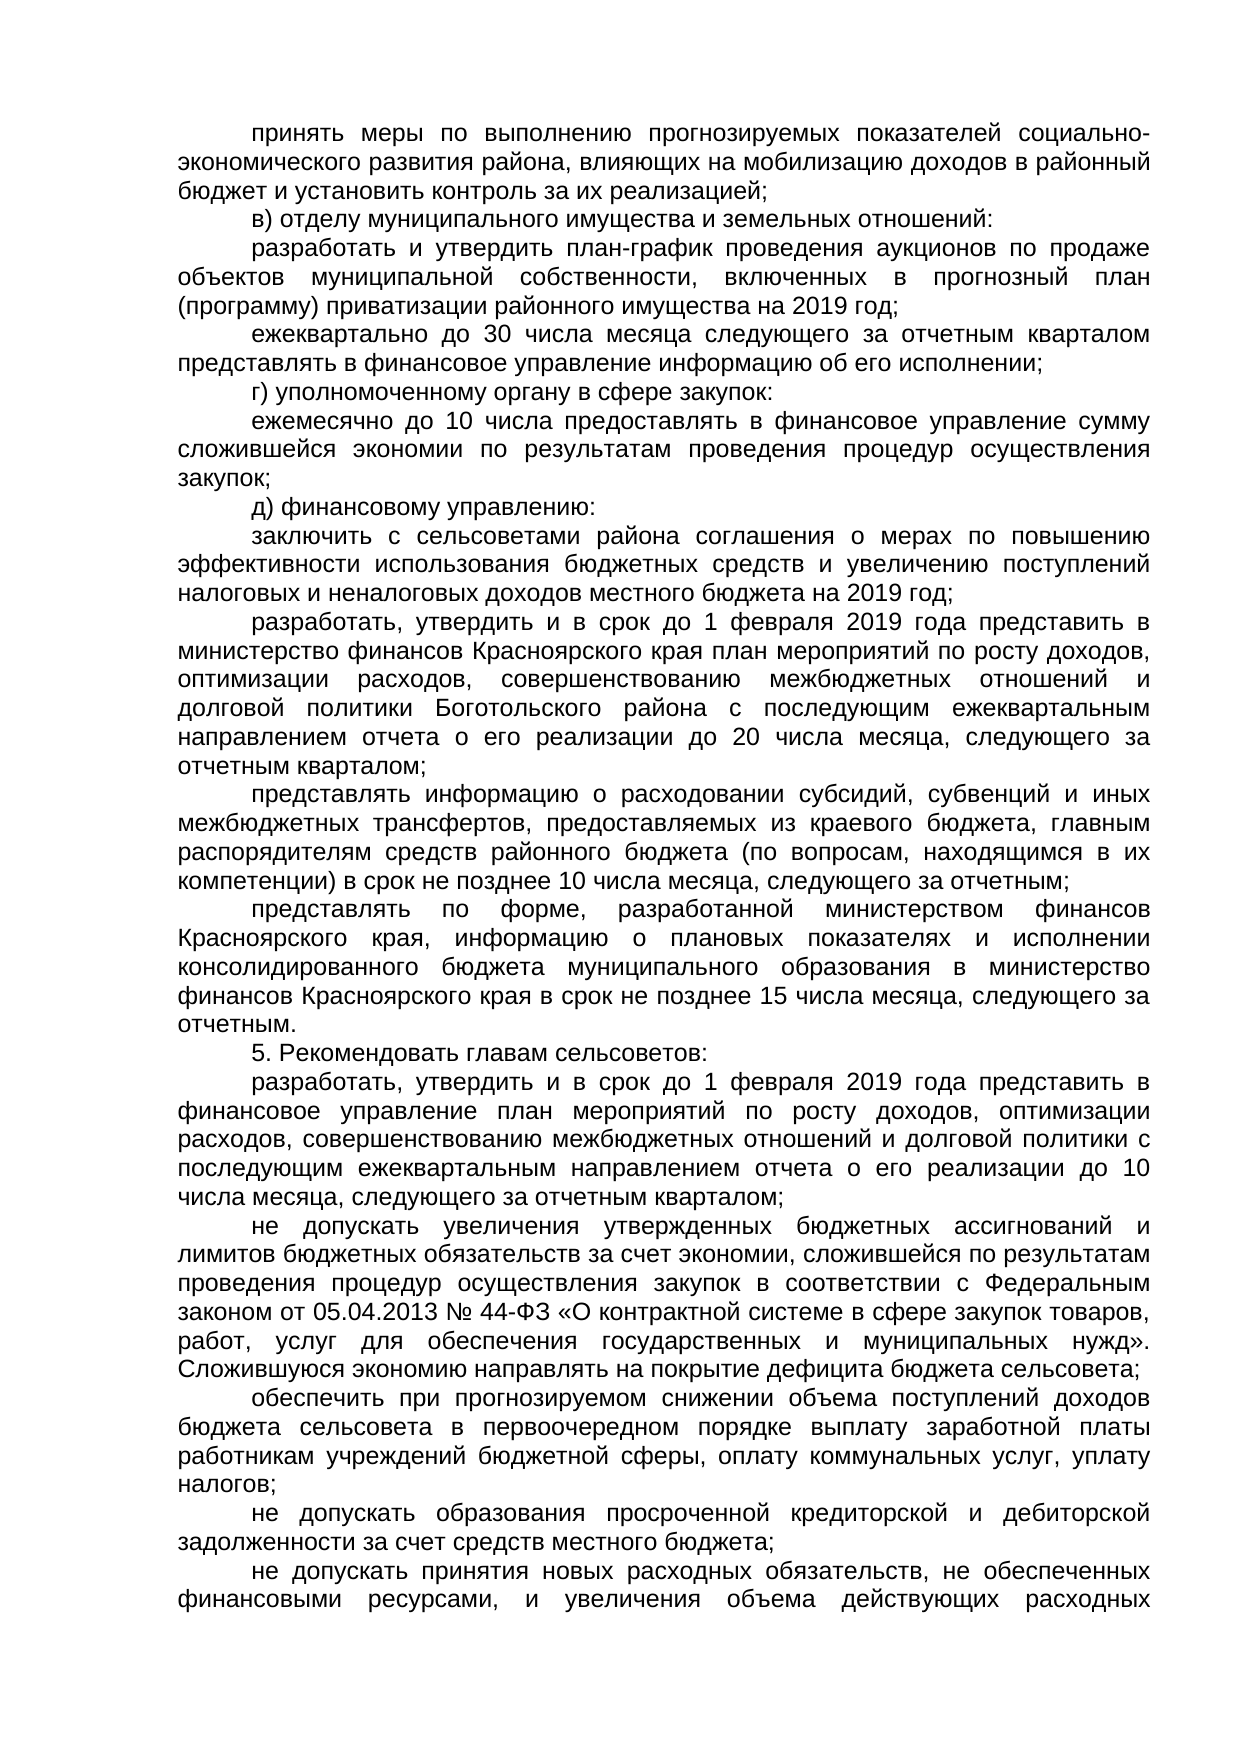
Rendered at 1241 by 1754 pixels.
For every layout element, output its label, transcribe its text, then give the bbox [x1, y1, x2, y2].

text представлять по форме, разработанной министерством финансов Красноярского края, информацию о плановых показателях и исполнении консолидированного бюджета муниципального образования в министерство финансов Красноярского края в срок не позднее 15 числа месяца, следующего за отчетным. [177, 894, 1152, 1038]
text разработать, утвердить и в срок до 1 февраля 2019 года представить в финансовое управление план мероприятий по росту доходов, оптимизации расходов, совершенствованию межбюджетных отношений и долговой политики с последующим ежеквартальным направлением отчета о его реализации до 10 числа месяца, следующего за отчетным кварталом; [177, 1067, 1152, 1211]
text г) уполномоченному органу в сфере закупок: [177, 377, 1152, 406]
text разработать и утвердить план-график проведения аукционов по продаже объектов муниципальной собственности, включенных в прогнозный план (программу) приватизации районного имущества на 2019 год; [177, 233, 1152, 319]
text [177, 1556, 1152, 1613]
text ежемесячно до 10 числа предоставлять в финансовое управление сумму сложившейся экономии по результатам проведения процедур осуществления закупок; [177, 406, 1152, 492]
text не допускать образования просроченной кредиторской и дебиторской задолженности за счет средств местного бюджета; [177, 1498, 1152, 1556]
text представлять информацию о расходовании субсидий, субвенций и иных межбюджетных трансфертов, предоставляемых из краевого бюджета, главным распорядителям средств районного бюджета (по вопросам, находящимся в их компетенции) в срок не позднее 10 числа месяца, следующего за отчетным; [177, 779, 1152, 894]
text д) финансовому управлению: [177, 492, 1152, 521]
text ежеквартально до 30 числа месяца следующего за отчетным кварталом представлять в финансовое управление информацию об его исполнении; [177, 319, 1152, 377]
text заключить с сельсоветами района соглашения о мерах по повышению эффективности использования бюджетных средств и увеличению поступлений налоговых и неналоговых доходов местного бюджета на 2019 год; [177, 521, 1152, 607]
text принять меры по выполнению прогнозируемых показателей социально-экономического развития района, влияющих на мобилизацию доходов в районный бюджет и установить контроль за их реализацией; [177, 118, 1152, 204]
text 5. Рекомендовать главам сельсоветов: [177, 1038, 1152, 1067]
text разработать, утвердить и в срок до 1 февраля 2019 года представить в министерство финансов Красноярского края план мероприятий по росту доходов, оптимизации расходов, совершенствованию межбюджетных отношений и долговой политики Боготольского района с последующим ежеквартальным направлением отчета о его реализации до 20 числа месяца, следующего за отчетным кварталом; [177, 607, 1152, 779]
text в) отделу муниципального имущества и земельных отношений: [177, 204, 1152, 233]
text обеспечить при прогнозируемом снижении объема поступлений доходов бюджета сельсовета в первоочередном порядке выплату заработной платы работникам учреждений бюджетной сферы, оплату коммунальных услуг, уплату налогов; [177, 1383, 1152, 1498]
text не допускать увеличения утвержденных бюджетных ассигнований и лимитов бюджетных обязательств за счет экономии, сложившейся по результатам проведения процедур осуществления закупок в соответствии с Федеральным законом от 05.04.2013 № 44-ФЗ «О контрактной системе в сфере закупок товаров, работ, услуг для обеспечения государственных и муниципальных нужд». Сложившуюся экономию направлять на покрытие дефицита бюджета сельсовета; [177, 1211, 1152, 1383]
